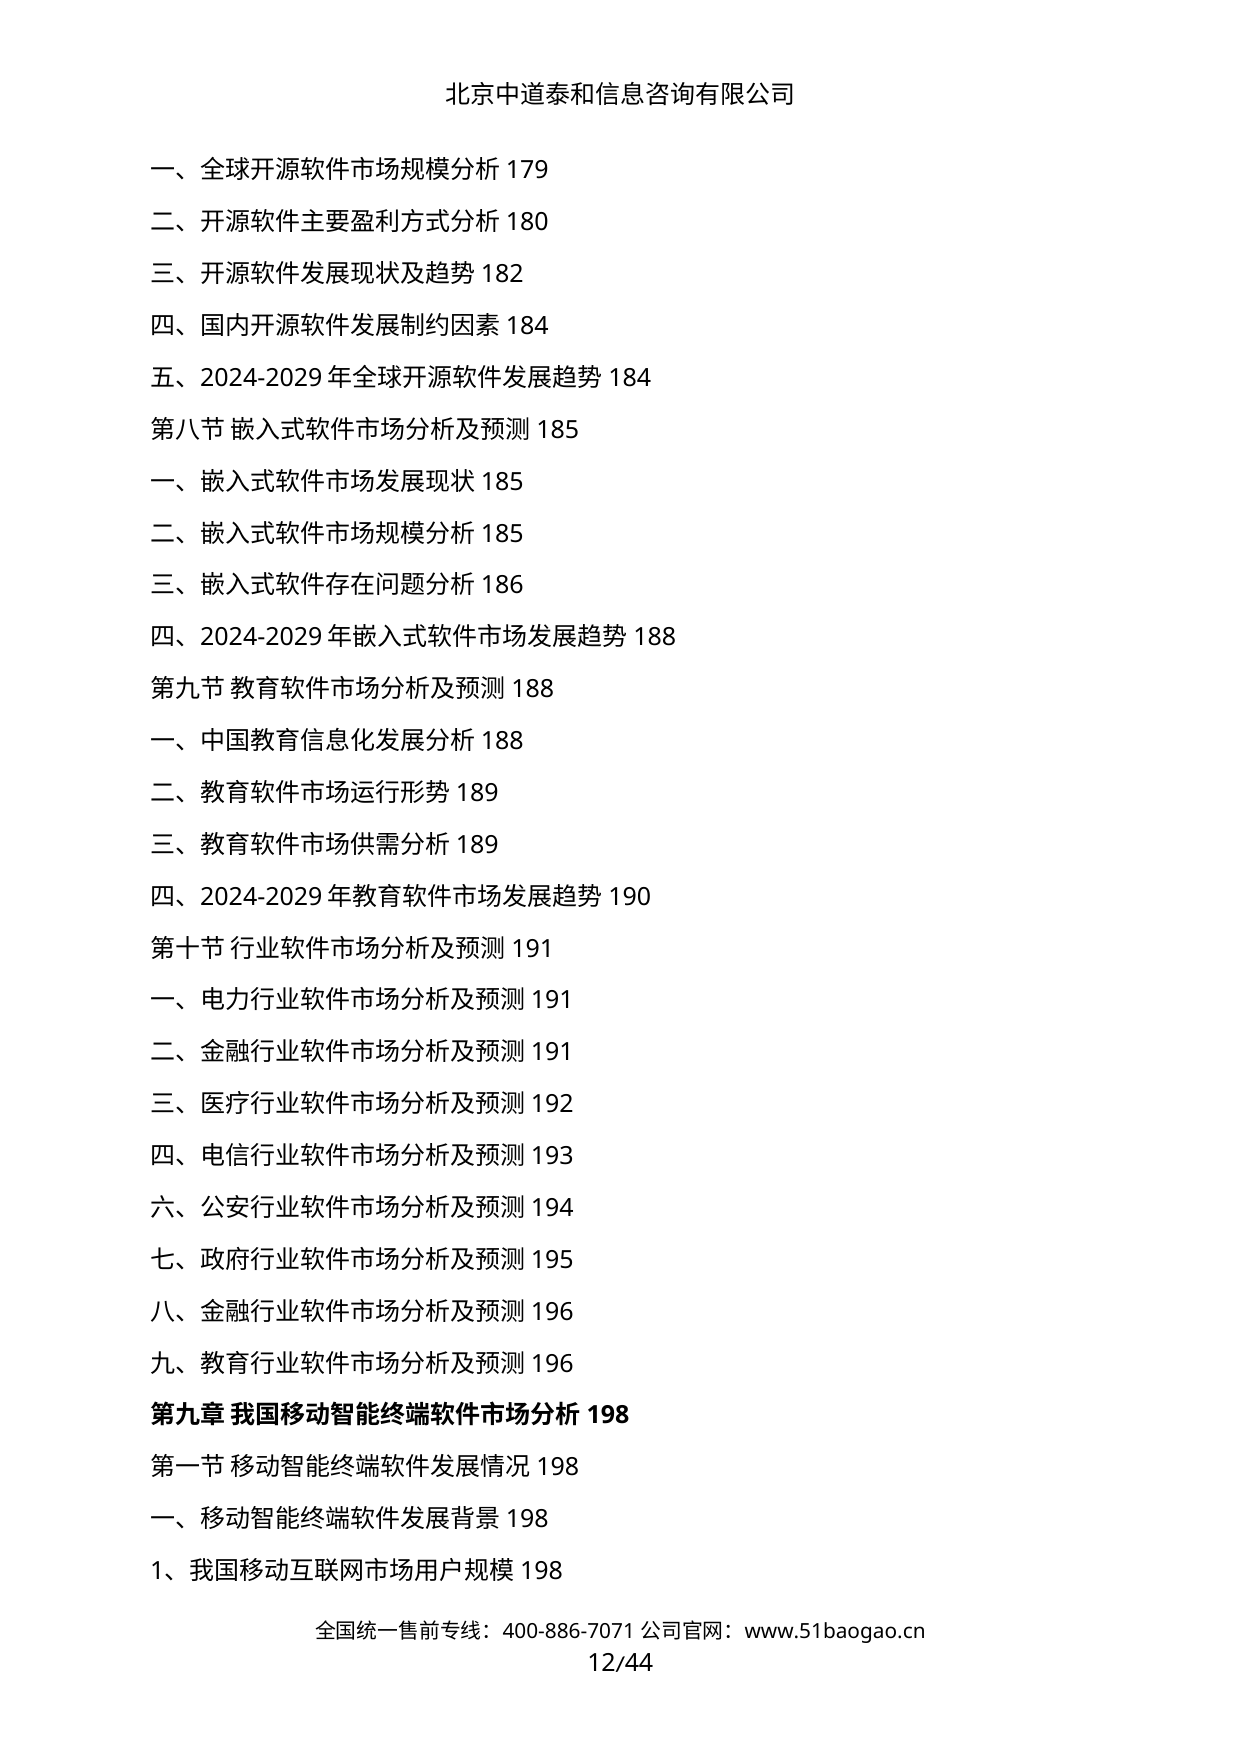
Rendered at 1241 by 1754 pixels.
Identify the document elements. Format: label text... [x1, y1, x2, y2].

text 九、教育行业软件市场分析及预测 196 [150, 1343, 1090, 1379]
text 三、教育软件市场供需分析 189 [150, 824, 1090, 861]
text 二、金融行业软件市场分析及预测 191 [150, 1032, 1090, 1068]
text 第九章 我国移动智能终端软件市场分析 198 [150, 1395, 1090, 1431]
text 三、嵌入式软件存在问题分析 186 [150, 565, 1090, 601]
text 第八节 嵌入式软件市场分析及预测 185 [150, 409, 1090, 446]
text 二、嵌入式软件市场规模分析 185 [150, 513, 1090, 549]
text 第一节 移动智能终端软件发展情况 198 [150, 1447, 1090, 1483]
text 五、2024-2029年全球开源软件发展趋势 184 [150, 357, 1090, 394]
text 三、医疗行业软件市场分析及预测 192 [150, 1084, 1090, 1120]
text 第十节 行业软件市场分析及预测 191 [150, 928, 1090, 964]
text 第九节 教育软件市场分析及预测 188 [150, 669, 1090, 705]
text 一、中国教育信息化发展分析 188 [150, 721, 1090, 757]
text 二、开源软件主要盈利方式分析 180 [150, 202, 1090, 238]
text 六、公安行业软件市场分析及预测 194 [150, 1187, 1090, 1224]
text 1、我国移动互联网市场用户规模 198 [150, 1551, 1090, 1587]
text 一、嵌入式软件市场发展现状 185 [150, 461, 1090, 497]
text 一、全球开源软件市场规模分析 179 [150, 150, 1090, 186]
text 七、政府行业软件市场分析及预测 195 [150, 1239, 1090, 1276]
text 一、电力行业软件市场分析及预测 191 [150, 980, 1090, 1016]
text 四、2024-2029年教育软件市场发展趋势 190 [150, 876, 1090, 912]
text 四、2024-2029年嵌入式软件市场发展趋势 188 [150, 617, 1090, 653]
text 四、国内开源软件发展制约因素 184 [150, 306, 1090, 342]
text 二、教育软件市场运行形势 189 [150, 772, 1090, 809]
text 四、电信行业软件市场分析及预测 193 [150, 1136, 1090, 1172]
text 三、开源软件发展现状及趋势 182 [150, 254, 1090, 290]
text 一、移动智能终端软件发展背景 198 [150, 1499, 1090, 1535]
text 八、金融行业软件市场分析及预测 196 [150, 1291, 1090, 1327]
